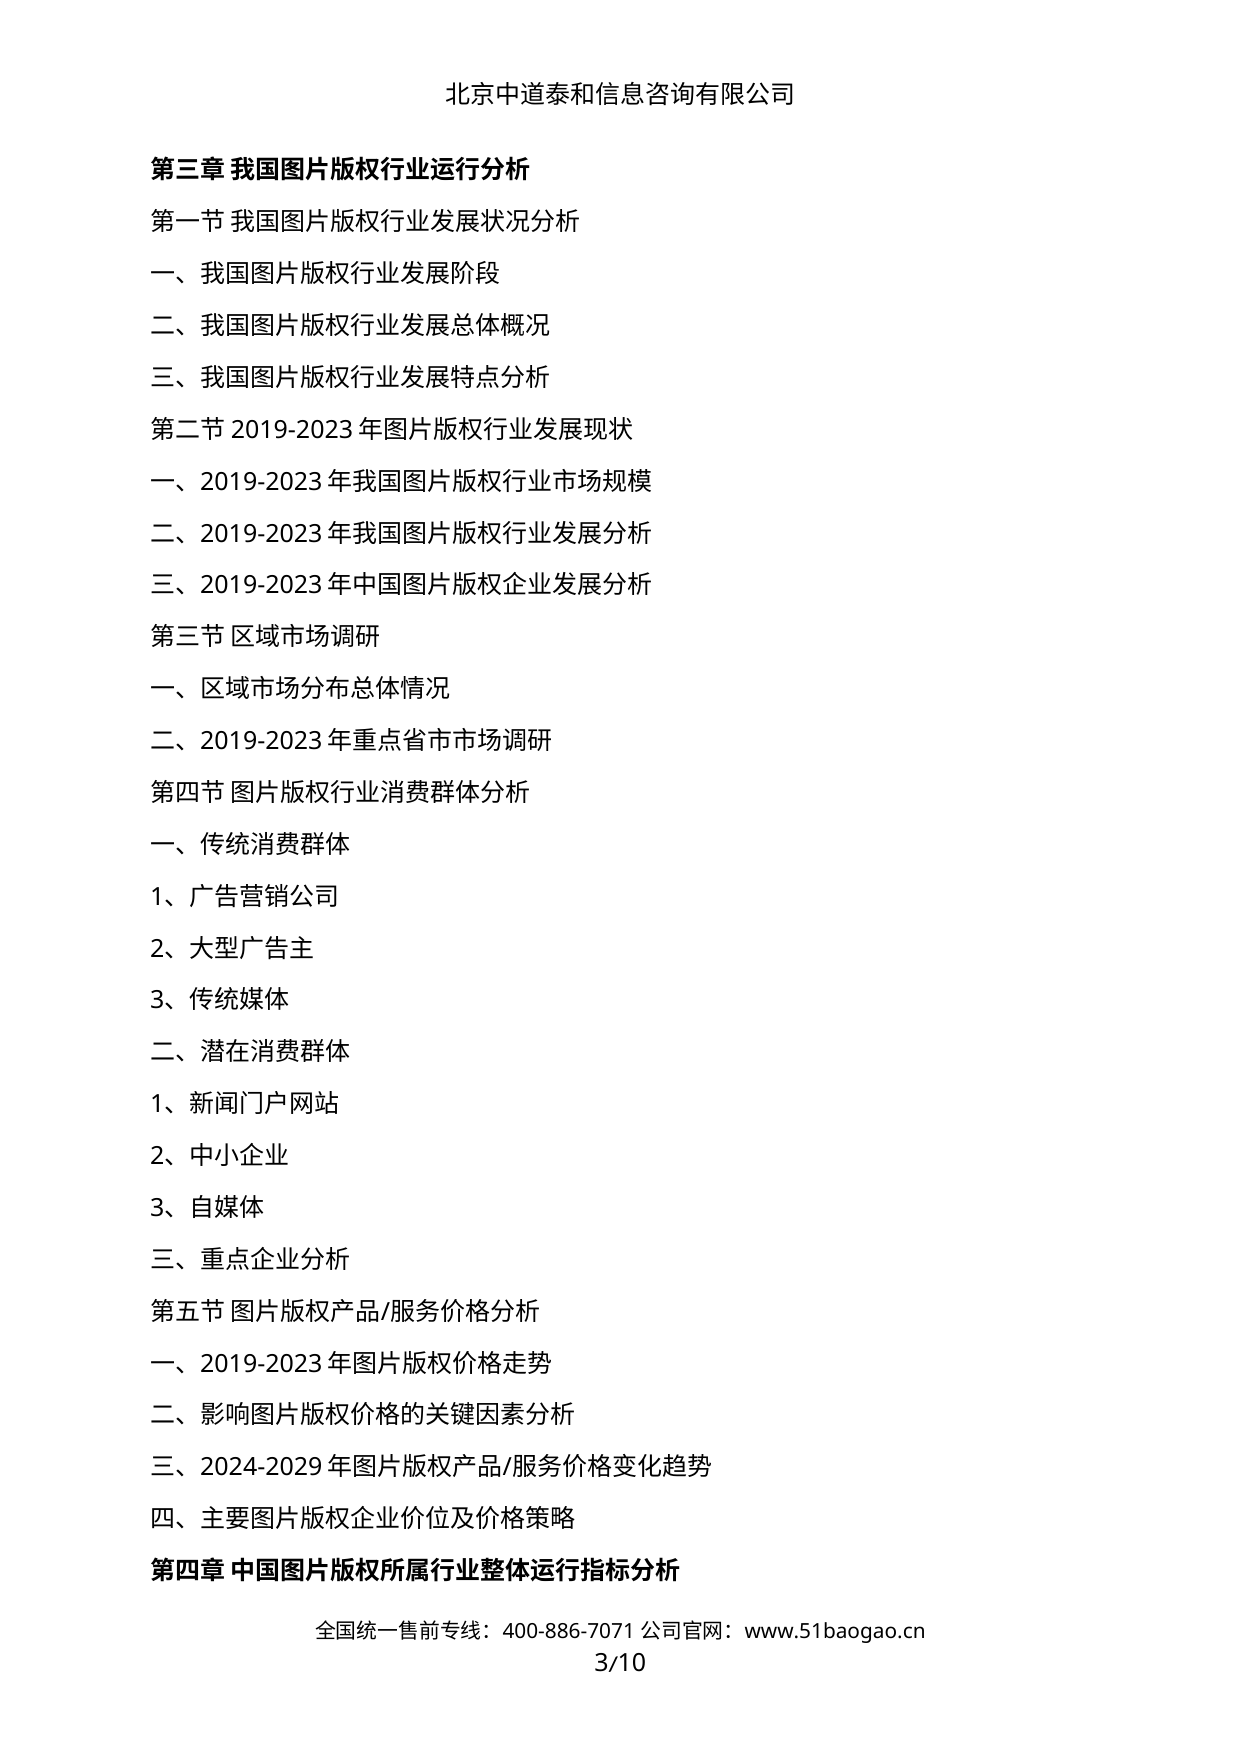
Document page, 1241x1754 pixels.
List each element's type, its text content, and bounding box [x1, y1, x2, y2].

text 二、影响图片版权价格的关键因素分析 [150, 1395, 1090, 1431]
text 四、主要图片版权企业价位及价格策略 [150, 1499, 1090, 1535]
text 1、新闻门户网站 [150, 1084, 1090, 1120]
text 三、2024-2029年图片版权产品/服务价格变化趋势 [150, 1447, 1090, 1483]
text 第四章 中国图片版权所属行业整体运行指标分析 [150, 1551, 1090, 1587]
text 第五节 图片版权产品/服务价格分析 [150, 1291, 1090, 1327]
text 一、传统消费群体 [150, 824, 1090, 861]
text 3、传统媒体 [150, 980, 1090, 1016]
text 一、2019-2023年图片版权价格走势 [150, 1343, 1090, 1379]
text 1、广告营销公司 [150, 876, 1090, 912]
text 3、自媒体 [150, 1187, 1090, 1224]
text 2、大型广告主 [150, 928, 1090, 964]
text 三、我国图片版权行业发展特点分析 [150, 357, 1090, 394]
text 2、中小企业 [150, 1136, 1090, 1172]
text 第二节 2019-2023年图片版权行业发展现状 [150, 409, 1090, 446]
text 二、2019-2023年我国图片版权行业发展分析 [150, 513, 1090, 549]
text 三、重点企业分析 [150, 1239, 1090, 1276]
text 二、2019-2023年重点省市市场调研 [150, 721, 1090, 757]
text 三、2019-2023年中国图片版权企业发展分析 [150, 565, 1090, 601]
text 第三章 我国图片版权行业运行分析 [150, 150, 1090, 186]
text 二、我国图片版权行业发展总体概况 [150, 306, 1090, 342]
text 第一节 我国图片版权行业发展状况分析 [150, 202, 1090, 238]
text 第四节 图片版权行业消费群体分析 [150, 772, 1090, 809]
text 二、潜在消费群体 [150, 1032, 1090, 1068]
text 一、2019-2023年我国图片版权行业市场规模 [150, 461, 1090, 497]
text 一、区域市场分布总体情况 [150, 669, 1090, 705]
text 第三节 区域市场调研 [150, 617, 1090, 653]
text 一、我国图片版权行业发展阶段 [150, 254, 1090, 290]
